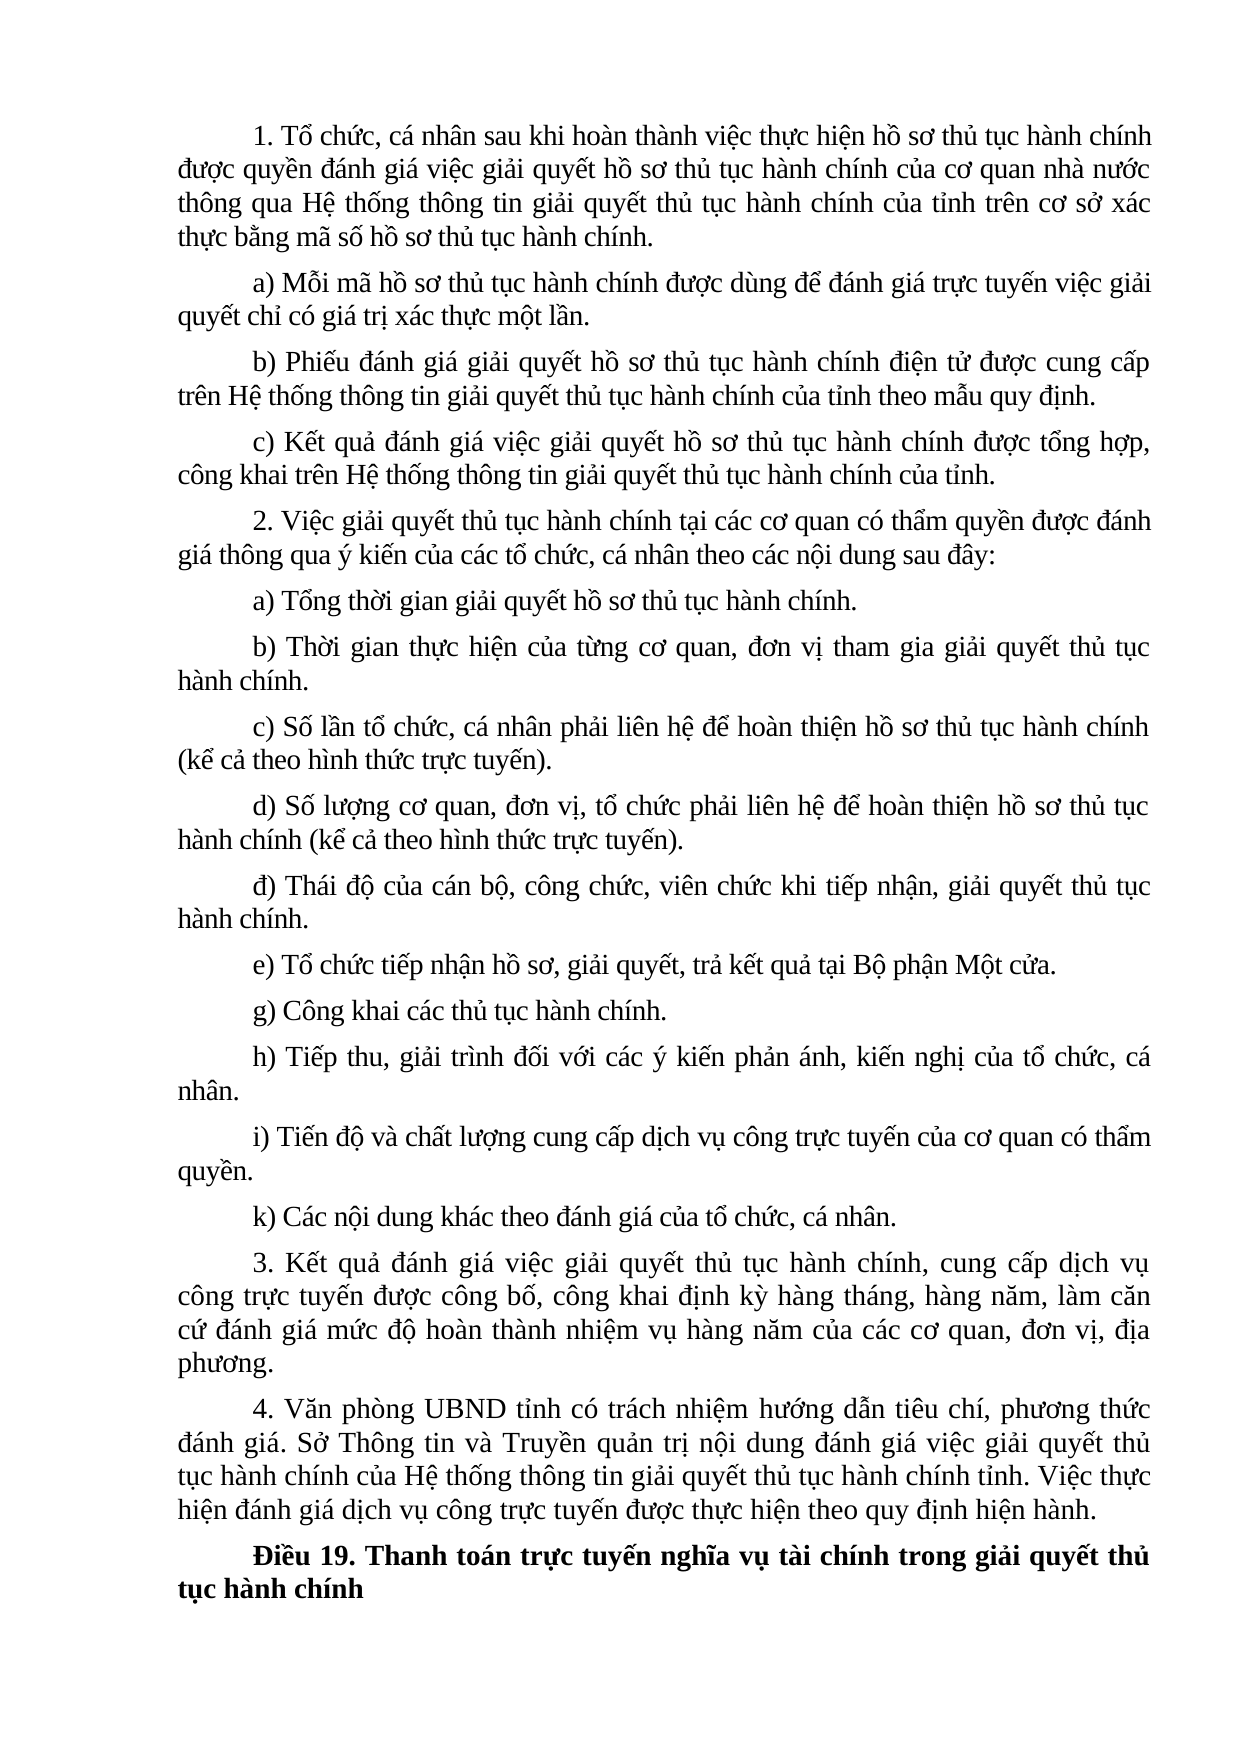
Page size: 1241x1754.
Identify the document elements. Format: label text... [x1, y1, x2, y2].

text h) Tiếp thu, giải trình đối với các ý kiến phản ánh, kiến nghị của tổ chức, cá nhân. [177, 1039, 1152, 1107]
text c) Số lần tổ chức, cá nhân phải liên hệ để hoàn thiện hồ sơ thủ tục hành chính (kể cả theo hình thức trực tuyến). [177, 709, 1152, 776]
text 4. Văn phòng UBND tỉnh có trách nhiệm hướng dẫn tiêu chí, phương thức đánh giá. Sở Thông tin và Truyền quản trị nội dung đánh giá việc giải quyết thủ tục hành chính của Hệ thống thông tin giải quyết thủ tục hành chính tỉnh. Việc thực hiện đánh giá dịch vụ công trực tuyến được thực hiện theo quy định hiện hành. [177, 1391, 1152, 1526]
text 3. Kết quả đánh giá việc giải quyết thủ tục hành chính, cung cấp dịch vụ công trực tuyến được công bố, công khai định kỳ hàng tháng, hàng năm, làm căn cứ đánh giá mức độ hoàn thành nhiệm vụ hàng năm của các cơ quan, đơn vị, địa phương. [177, 1245, 1152, 1379]
text 1. Tổ chức, cá nhân sau khi hoàn thành việc thực hiện hồ sơ thủ tục hành chính được quyền đánh giá việc giải quyết hồ sơ thủ tục hành chính của cơ quan nhà nước thông qua Hệ thống thông tin giải quyết thủ tục hành chính của tỉnh trên cơ sở xác thực bằng mã số hồ sơ thủ tục hành chính. [177, 118, 1152, 252]
text b) Thời gian thực hiện của từng cơ quan, đơn vị tham gia giải quyết thủ tục hành chính. [177, 629, 1152, 696]
text d) Số lượng cơ quan, đơn vị, tổ chức phải liên hệ để hoàn thiện hồ sơ thủ tục hành chính (kể cả theo hình thức trực tuyến). [177, 788, 1152, 855]
text 2. Việc giải quyết thủ tục hành chính tại các cơ quan có thẩm quyền được đánh giá thông qua ý kiến của các tổ chức, cá nhân theo các nội dung sau đây: [177, 503, 1152, 571]
text a) Tổng thời gian giải quyết hồ sơ thủ tục hành chính. [177, 583, 1152, 617]
text e) Tổ chức tiếp nhận hồ sơ, giải quyết, trả kết quả tại Bộ phận Một cửa. [177, 947, 1152, 981]
text g) Công khai các thủ tục hành chính. [177, 993, 1152, 1027]
text c) Kết quả đánh giá việc giải quyết hồ sơ thủ tục hành chính được tổng hợp, công khai trên Hệ thống thông tin giải quyết thủ tục hành chính của tỉnh. [177, 424, 1152, 491]
text k) Các nội dung khác theo đánh giá của tổ chức, cá nhân. [177, 1199, 1152, 1232]
text i) Tiến độ và chất lượng cung cấp dịch vụ công trực tuyến của cơ quan có thẩm quyền. [177, 1119, 1152, 1186]
text a) Mỗi mã hồ sơ thủ tục hành chính được dùng để đánh giá trực tuyến việc giải quyết chỉ có giá trị xác thực một lần. [177, 265, 1152, 332]
text b) Phiếu đánh giá giải quyết hồ sơ thủ tục hành chính điện tử được cung cấp trên Hệ thống thông tin giải quyết thủ tục hành chính của tỉnh theo mẫu quy định. [177, 344, 1152, 411]
text Điều 19. Thanh toán trực tuyến nghĩa vụ tài chính trong giải quyết thủ tục hành chính [177, 1538, 1152, 1605]
text đ) Thái độ của cán bộ, công chức, viên chức khi tiếp nhận, giải quyết thủ tục hành chính. [177, 868, 1152, 935]
